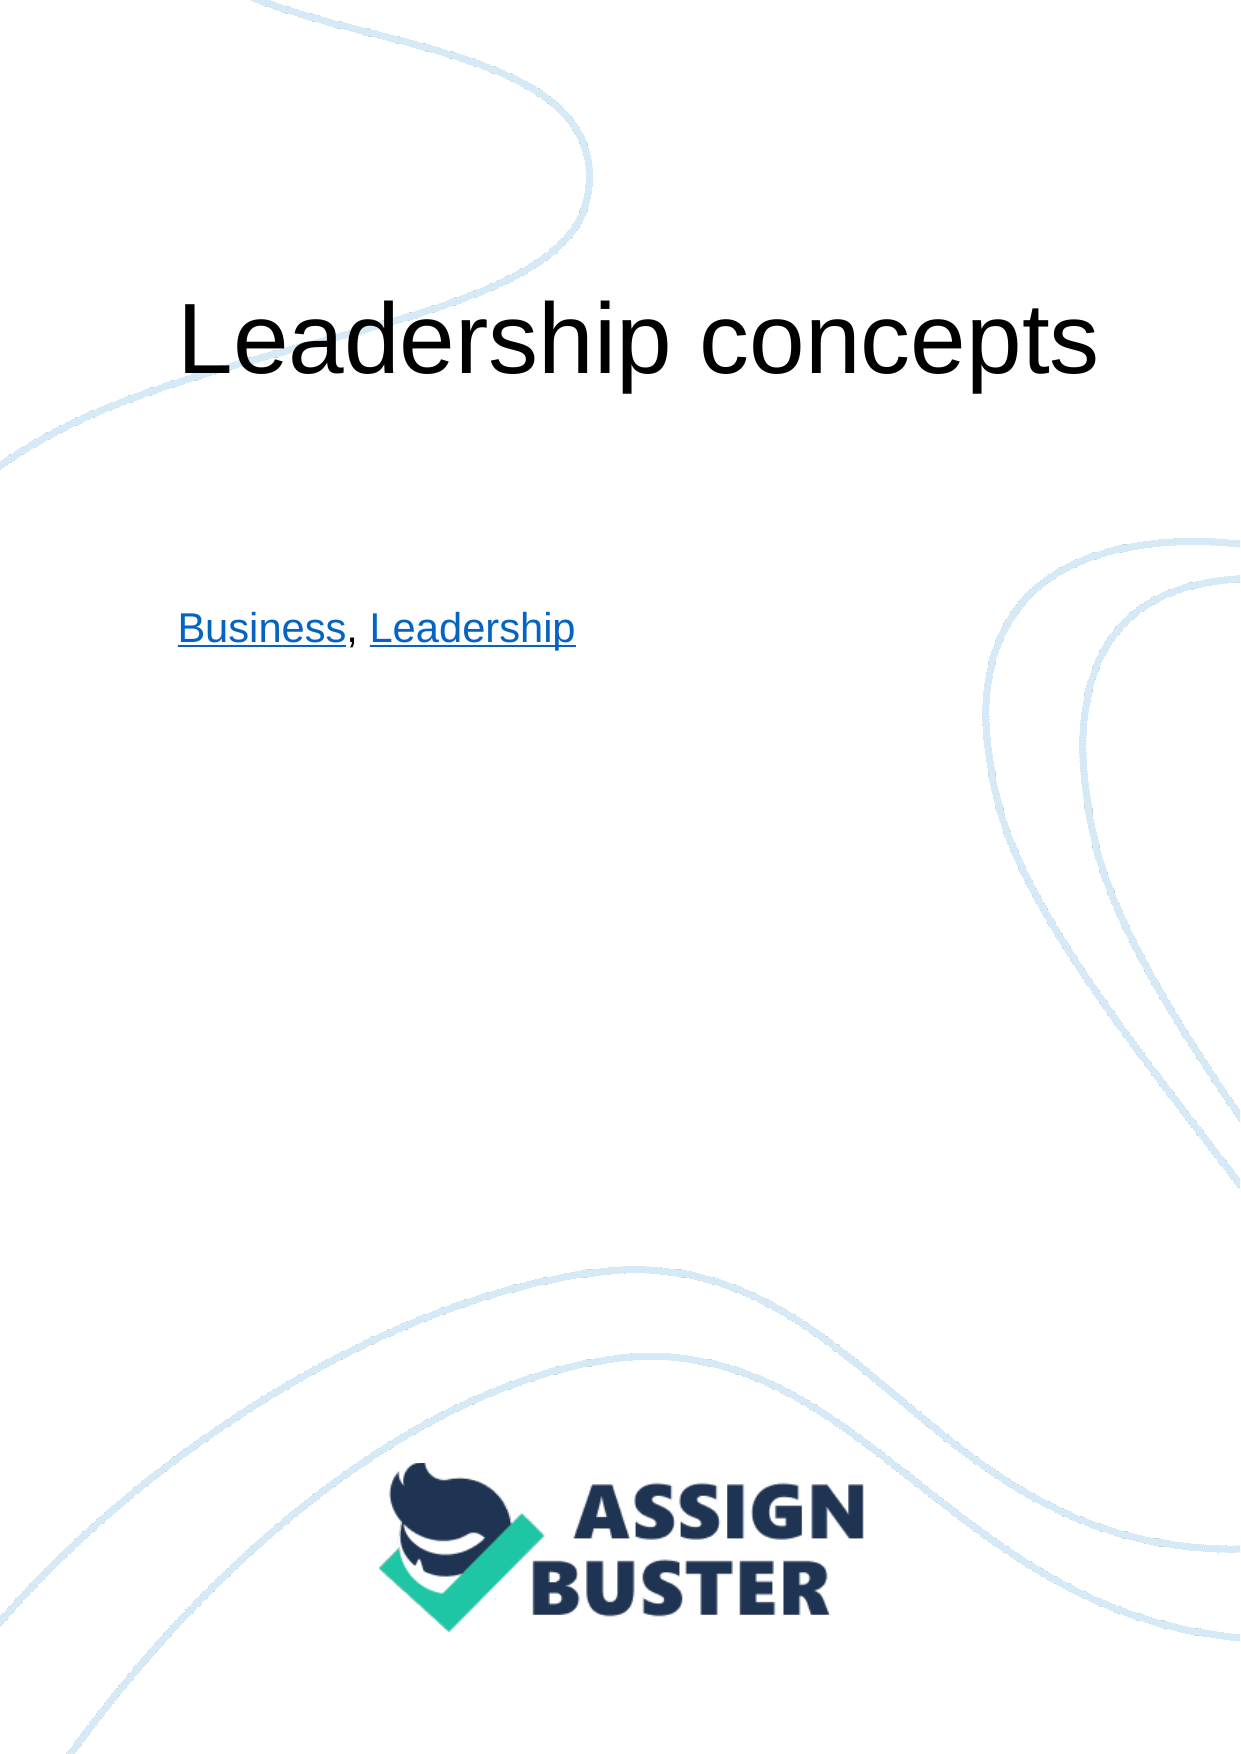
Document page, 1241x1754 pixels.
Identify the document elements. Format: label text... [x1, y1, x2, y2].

picture [0, 0, 1241, 1754]
subtitle Leadership concepts [177, 279, 1152, 394]
text Business, Leadership [177, 604, 1152, 652]
